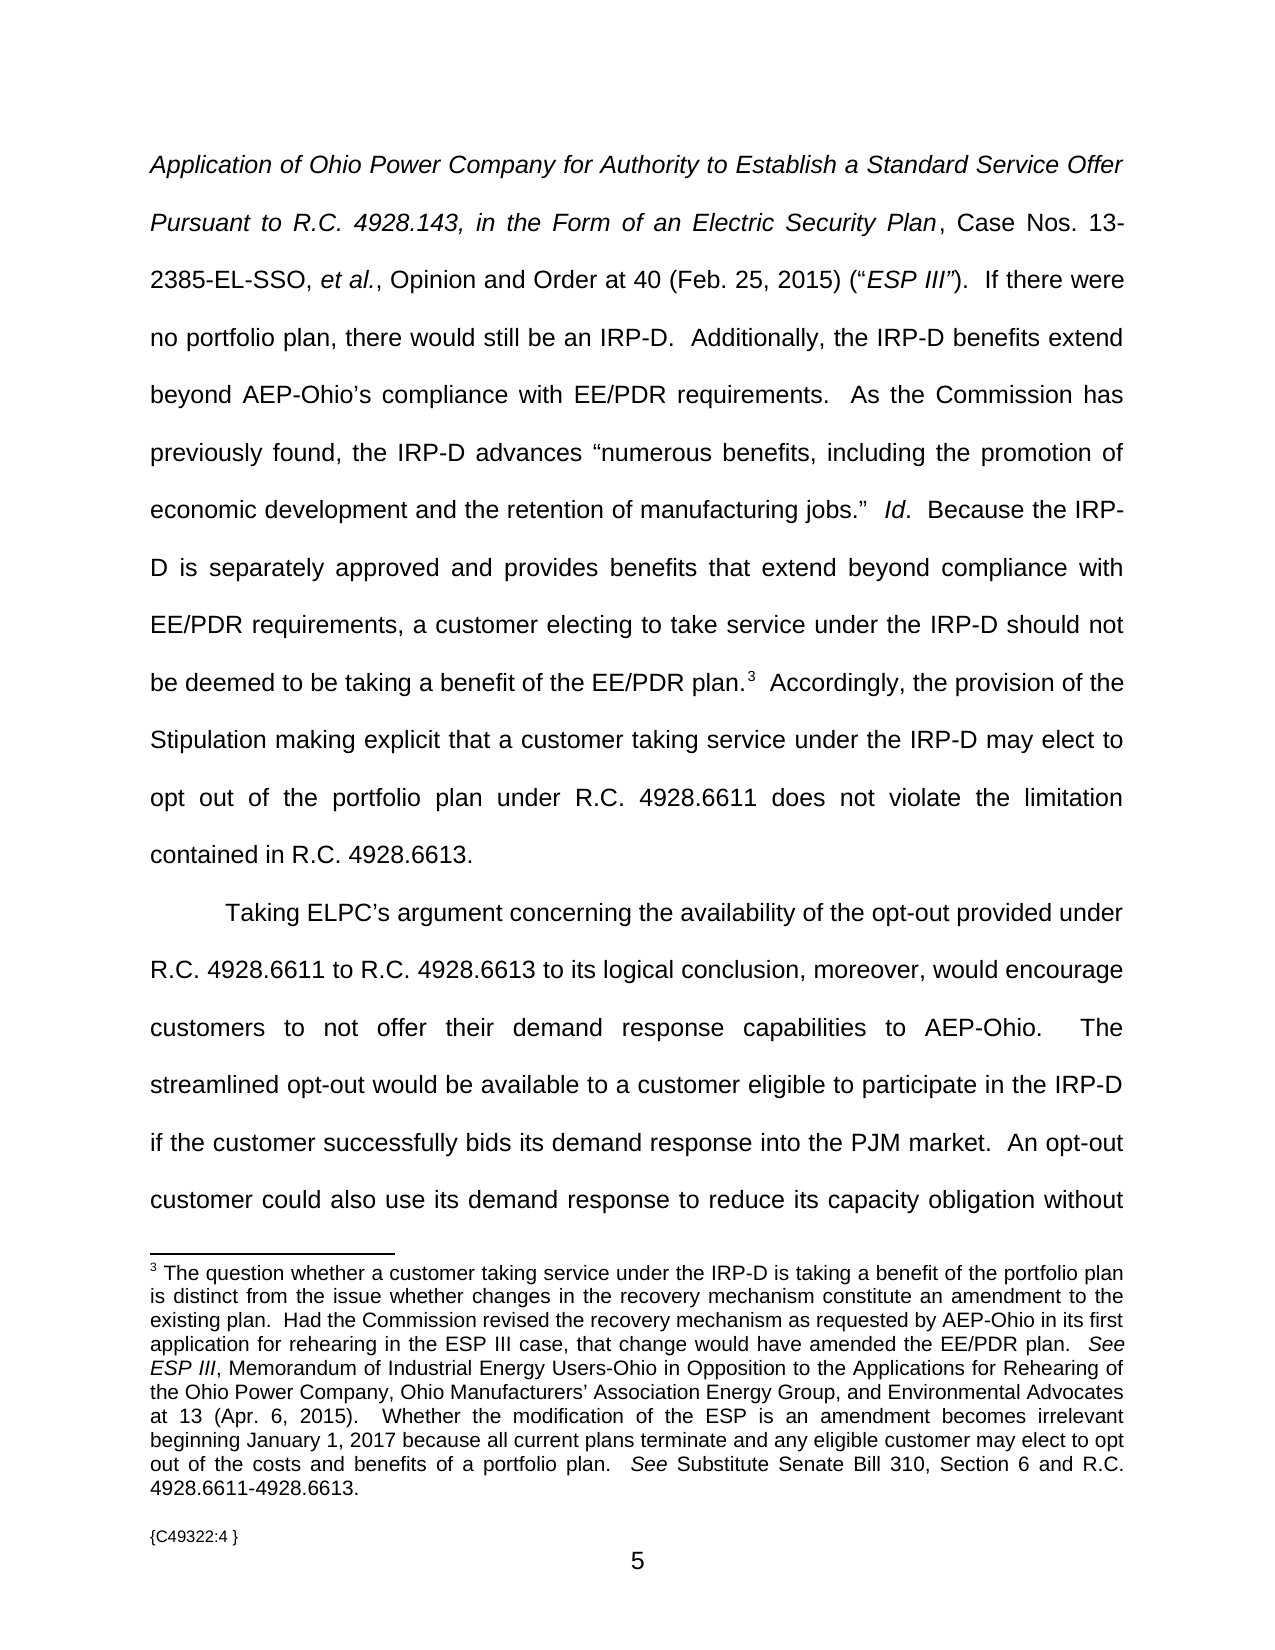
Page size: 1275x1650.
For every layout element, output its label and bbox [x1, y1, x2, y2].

text [150, 897, 1125, 1214]
text [150, 150, 1125, 869]
